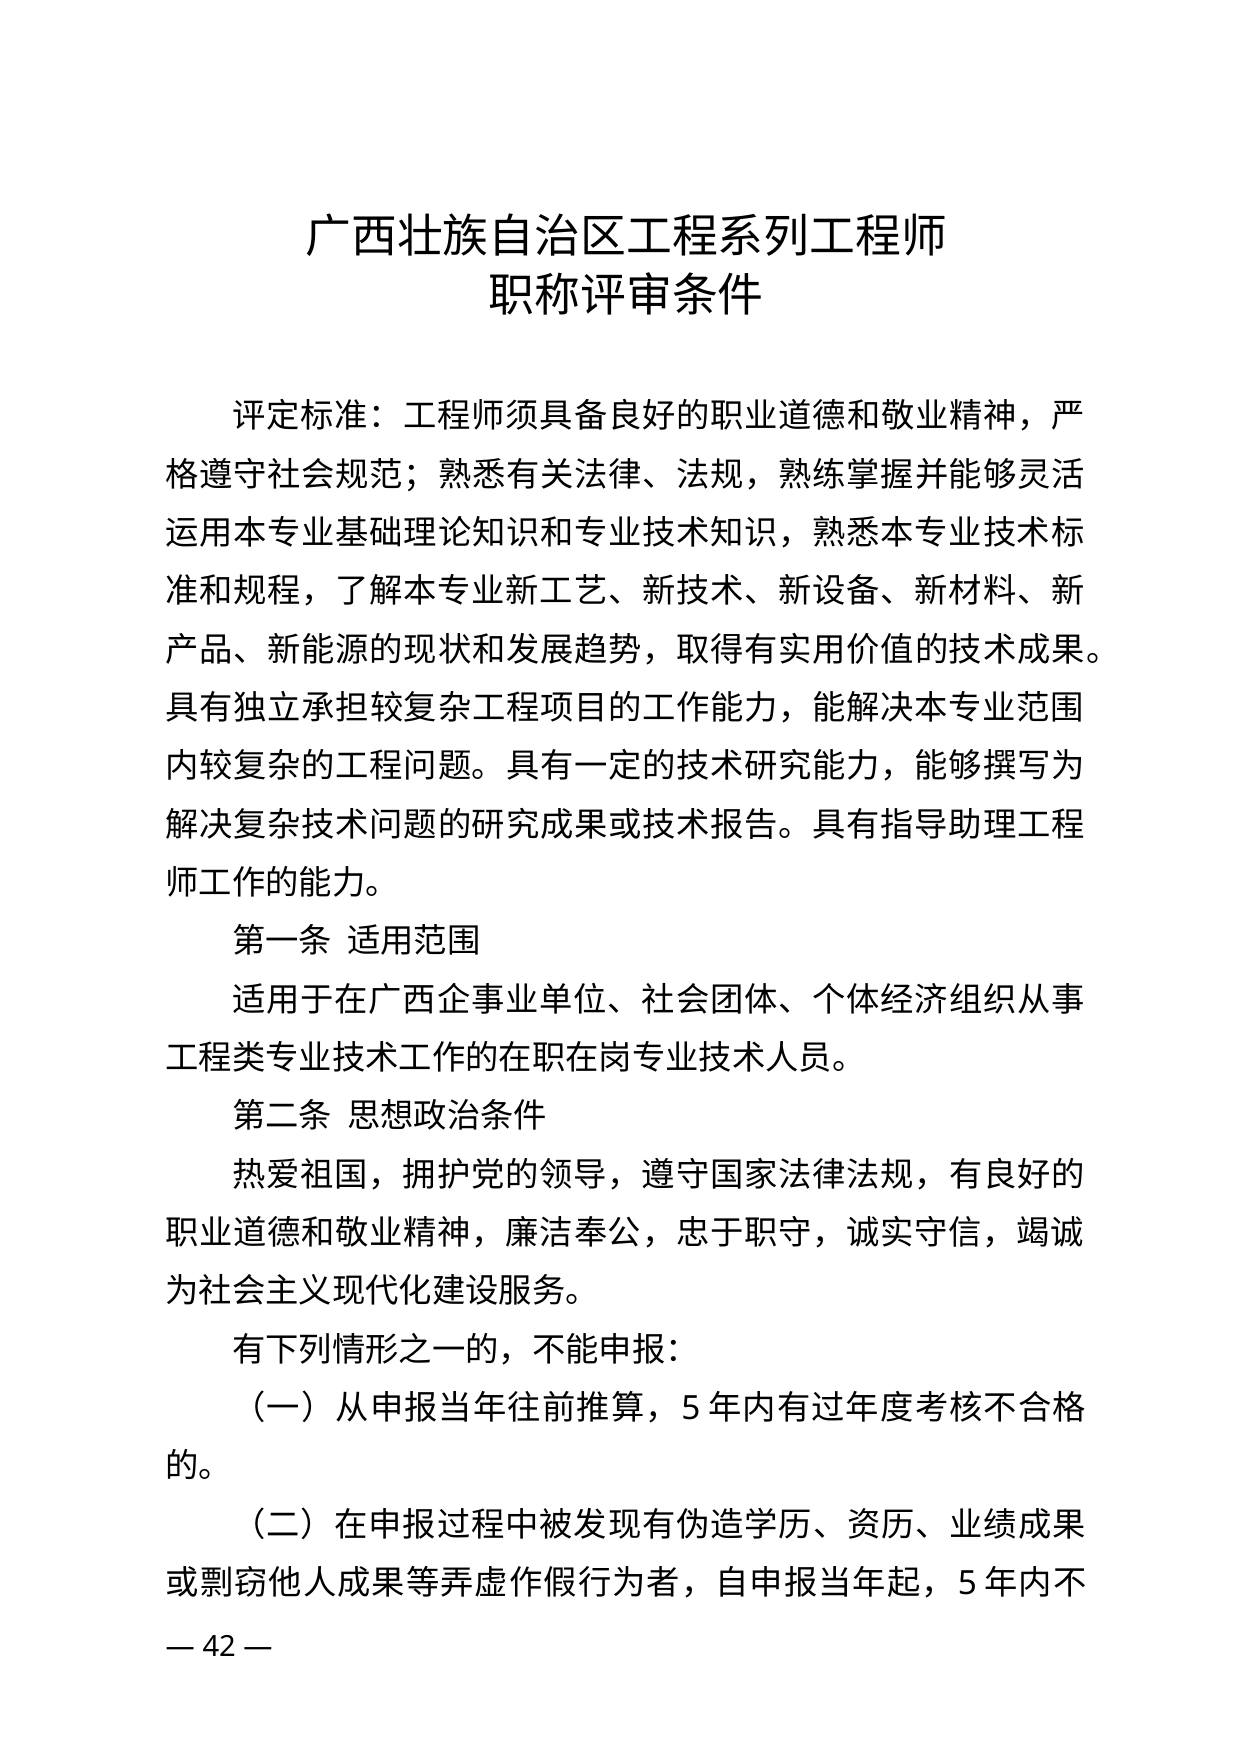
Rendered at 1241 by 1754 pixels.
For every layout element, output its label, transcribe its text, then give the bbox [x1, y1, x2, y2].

text 广西壮族自治区工程系列工程师 [165, 206, 1087, 264]
text 热爱祖国，拥护党的领导，遵守国家法律法规，有良好的职业道德和敬业精神，廉洁奉公，忠于职守，诚实守信，竭诚为社会主义现代化建设服务。 [165, 1139, 1087, 1314]
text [165, 1489, 1087, 1606]
text 第一条 适用范围 [165, 906, 1087, 964]
text 适用于在广西企事业单位、社会团体、个体经济组织从事工程类专业技术工作的在职在岗专业技术人员。 [165, 964, 1087, 1081]
text 评定标准：工程师须具备良好的职业道德和敬业精神，严格遵守社会规范；熟悉有关法律、法规，熟练掌握并能够灵活运用本专业基础理论知识和专业技术知识，熟悉本专业技术标准和规程，了解本专业新工艺、新技术、新设备、新材料、新产品、新能源的现状和发展趋势，取得有实用价值的技术成果。具有独立承担较复杂工程项目的工作能力，能解决本专业范围内较复杂的工程问题。具有一定的技术研究能力，能够撰写为解决复杂技术问题的研究成果或技术报告。具有指导助理工程师工作的能力。 [165, 381, 1087, 906]
text 第二条 思想政治条件 [165, 1081, 1087, 1139]
text 有下列情形之一的，不能申报： [165, 1314, 1087, 1373]
text （一）从申报当年往前推算，5年内有过年度考核不合格的。 [165, 1373, 1087, 1489]
text 职称评审条件 [165, 264, 1087, 323]
